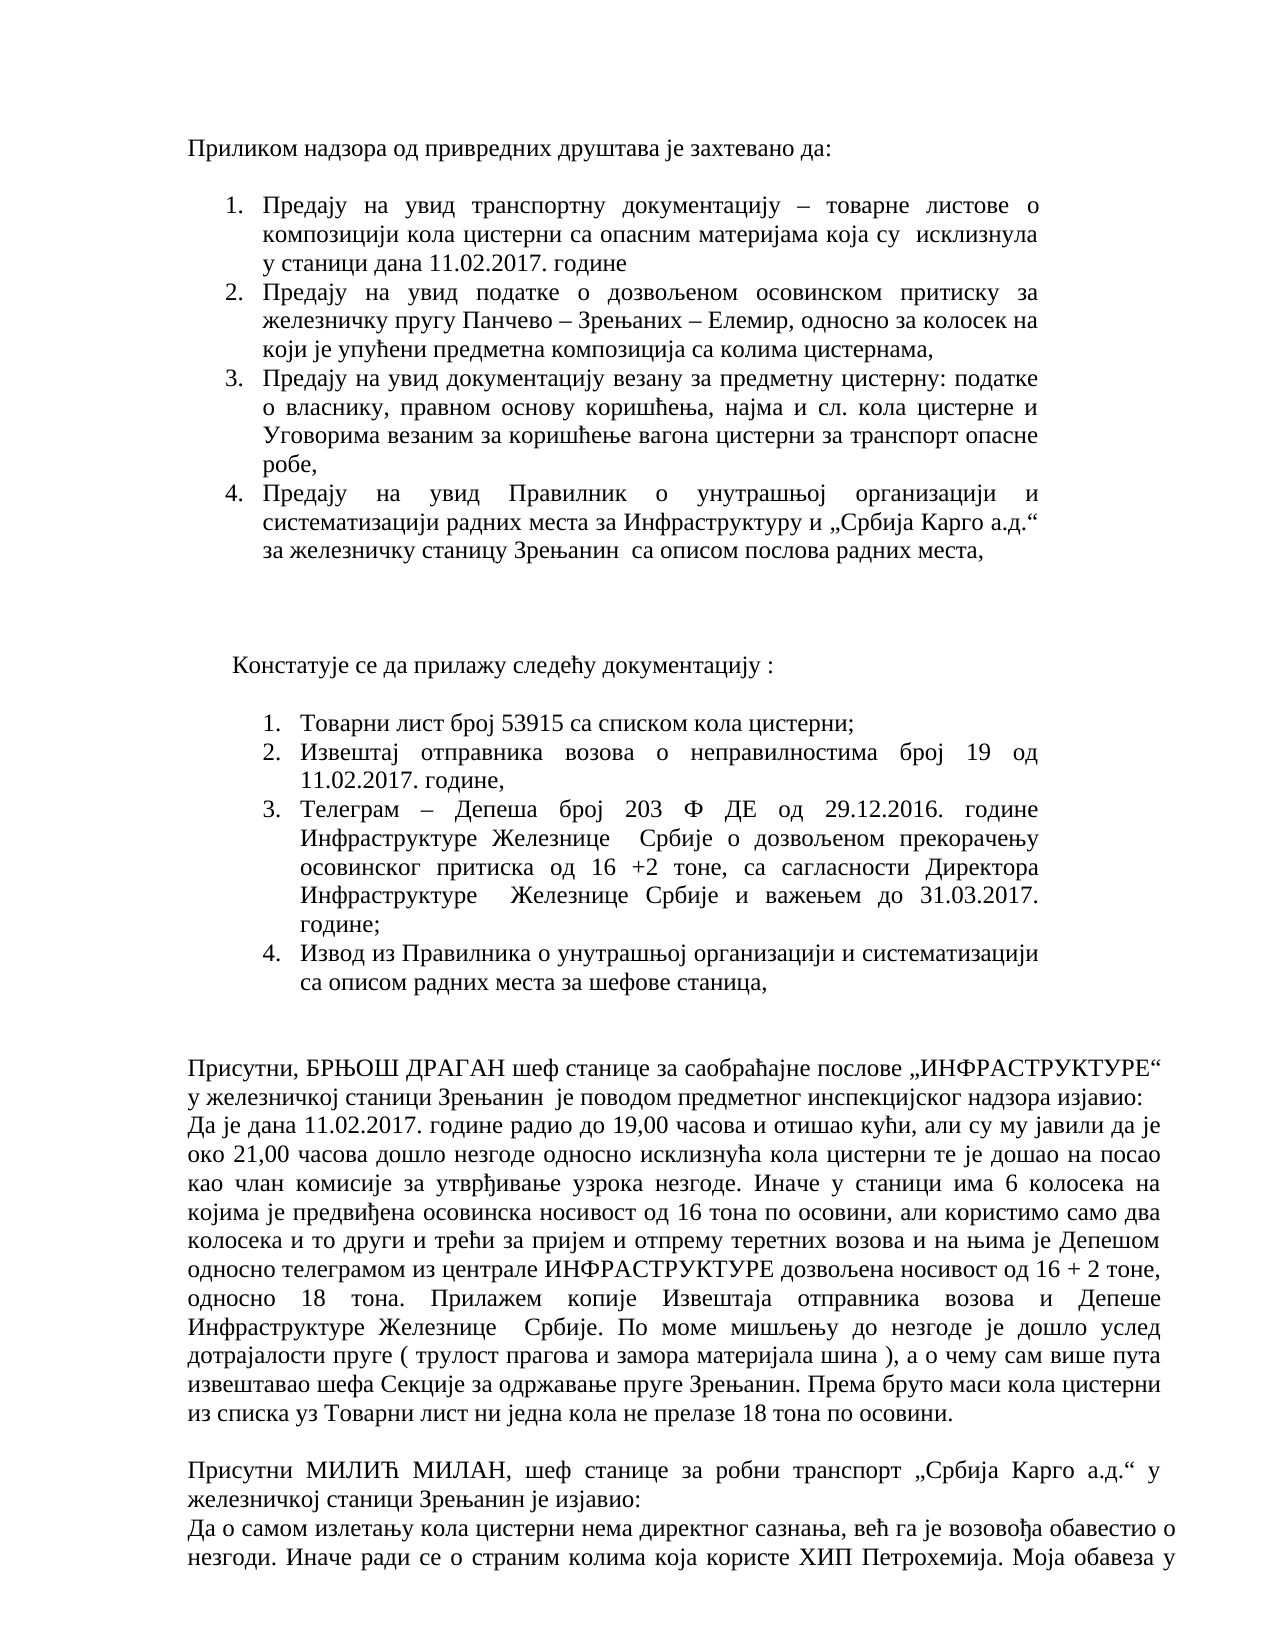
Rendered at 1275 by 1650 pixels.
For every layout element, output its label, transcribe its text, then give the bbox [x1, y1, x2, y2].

list Товарни лист број 53915 са списком кола цистерни; [262, 708, 1039, 737]
list Да је дана 11.02.2017. године радио до 19,00 часова и отишао кући, али су му јавили да је око 21,00 часова дошло незгоде односно исклизнућа кола цистерни те је дошао на посао као члан комисије за утврђивање узрока незгоде. Иначе у станици има 6 колосека на којима је предвиђена осовинска носивост од 16 тона по осовини, али користимо само два колосека и то други и трећи за пријем и отпрему теретних возова и на њима је Депешом односно телеграмом из централе ИНФРАСТРУКТУРЕ дозвољена носивост од 16 + 2 тоне, односно 18 тона. Прилажем копије Извештаја отправника возова и Депеше Инфраструктуре Железнице Србије. По моме мишљењу до незгоде је дошло услед дотрајалости пруге ( трулост прагова и замора материјала шина ), а о чему сам више пута извештавао шефа Секције за одржавање пруге Зрењанин. Према бруто маси кола цистерни из списка уз Товарни лист ни једна кола не прелазе 18 тона по осовини. [187, 1110, 1162, 1427]
list Предају на увид документацију везану за предметну цистерну: податке о власнику, правном основу коришћења, најма и сл. кола цистерне и Уговорима везаним за коришћење вагона цистерни за транспорт опасне робе, [225, 363, 1039, 478]
text Присутни МИЛИЋ МИЛАН, шеф станице за робни транспорт „Србија Карго а.д.“ у железничкој станици Зрењанин је изјавио: [187, 1455, 1162, 1513]
list Извод из Правилника о унутрашњој организацији и систематизацији са описом радних места за шефове станица, [262, 938, 1039, 995]
text Приликом надзора од привредних друштава је захтевано да: [187, 133, 1039, 162]
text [187, 1513, 1177, 1570]
list Предају на увид податке о дозвољеном осовинском притиску за железничку пругу Панчево – Зрењаних – Елемир, односно за колосек на који је упућени предметна композиција са колима цистернама, [225, 277, 1039, 363]
list Предају на увид Правилник о унутрашњој организацији и систематизацији радних места за Инфраструктуру и „Србија Карго а.д.“ за железничку станицу Зрењанин са описом послова радних места, [225, 478, 1039, 564]
list Присутни, БРЊОШ ДРАГАН шеф станице за саобраћајне послове „ИНФРАСТРУКТУРЕ“ у железничкој станици Зрењанин је поводом предметног инспекцијског надзора изјавио: [187, 1053, 1162, 1110]
list Извештај отправника возова о неправилностима број 19 од 11.02.2017. године, [262, 737, 1039, 794]
list Телеграм – Депеша број 203 Ф ДЕ од 29.12.2016. године Инфраструктуре Железнице Србије о дозвољеном прекорачењу осовинског притиска од 16 +2 тоне, са сагласности Директора Инфраструктуре Железнице Србије и важењем до 31.03.2017. године; [262, 794, 1039, 938]
text Констатује се да прилажу следећу документацију : [232, 650, 1039, 679]
list Предају на увид транспортну документацију – товарне листове о композицији кола цистерни са опасним материјама која су исклизнула у станици дана 11.02.2017. године [225, 190, 1039, 277]
